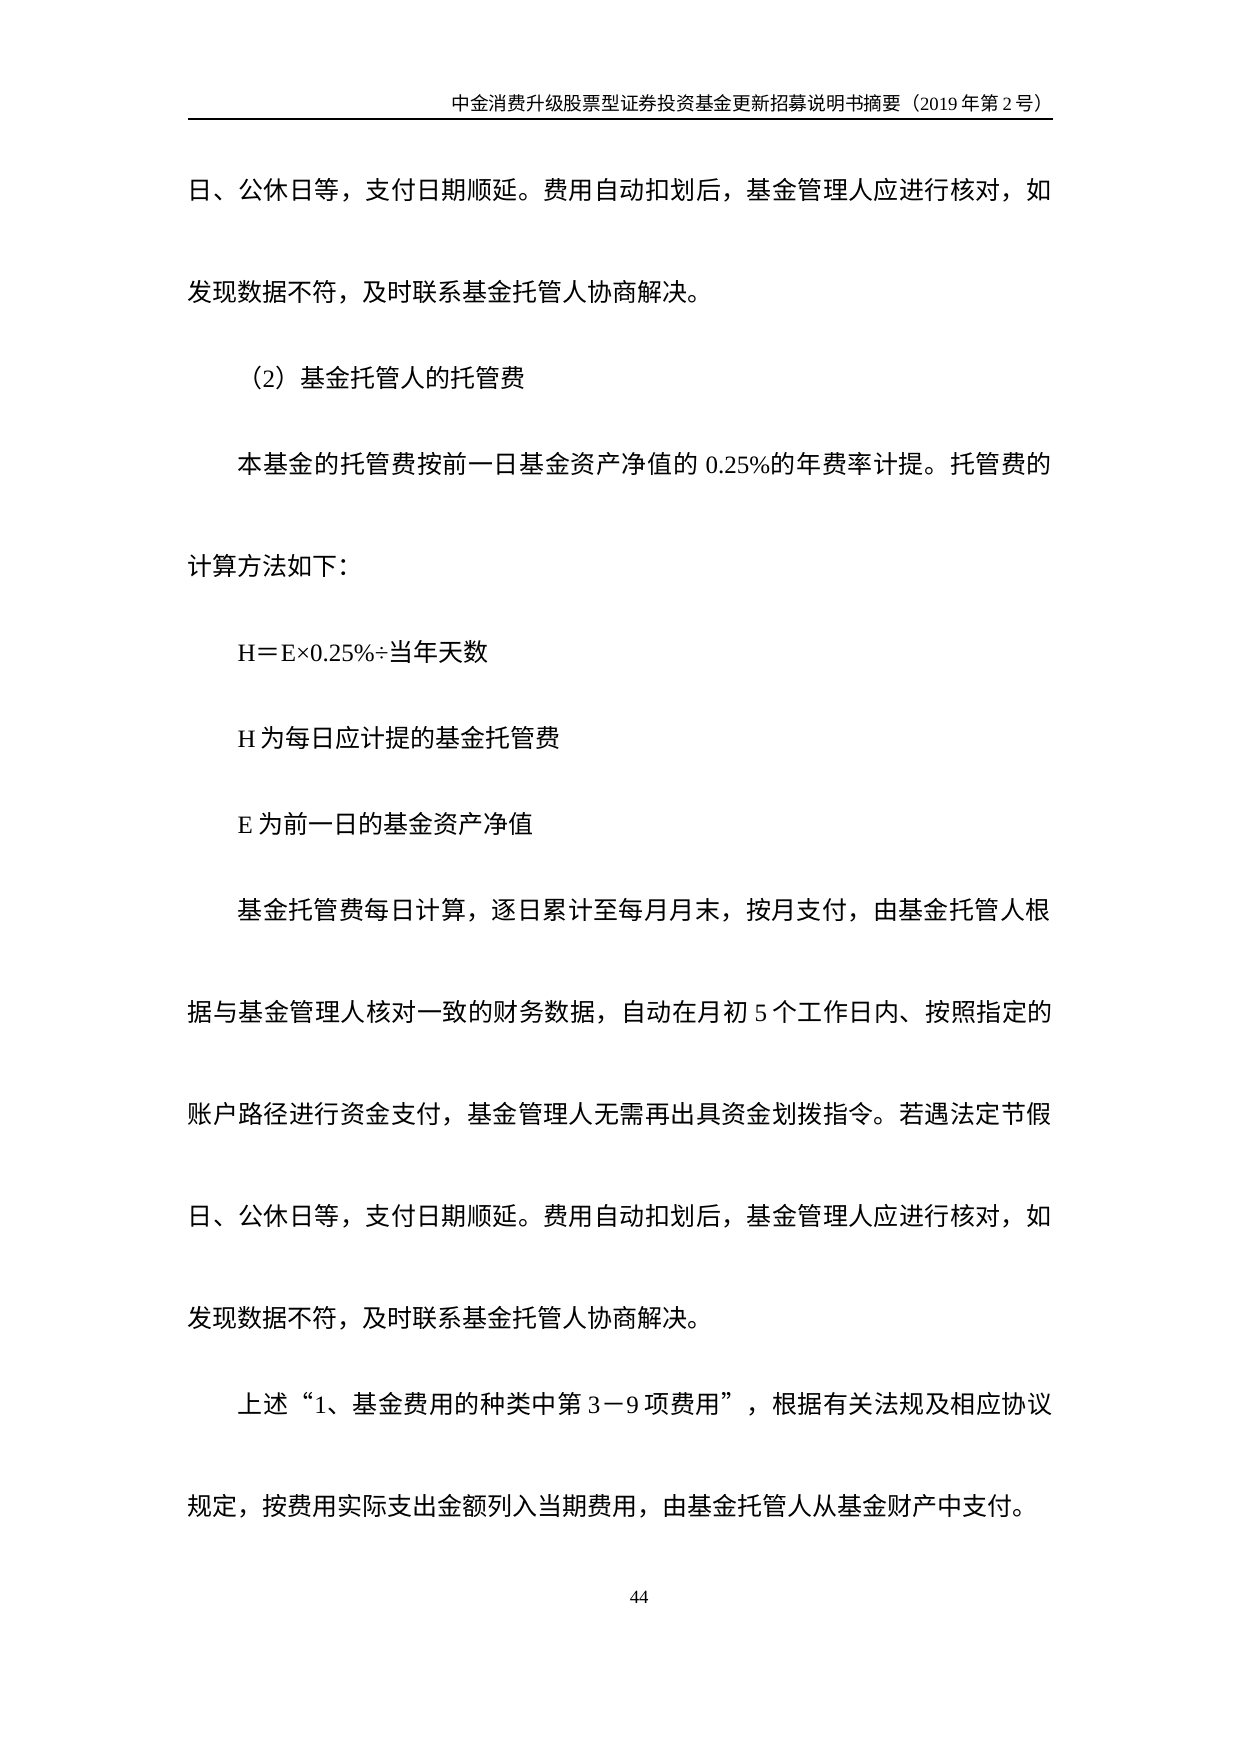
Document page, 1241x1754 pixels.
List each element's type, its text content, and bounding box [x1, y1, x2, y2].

text H＝E×0.25%÷当年天数 [187, 617, 1053, 685]
text 本基金的托管费按前一日基金资产净值的0.25%的年费率计提。托管费的计算方法如下： [187, 429, 1053, 599]
text E为前一日的基金资产净值 [187, 789, 1053, 857]
text 基金托管费每日计算，逐日累计至每月月末，按月支付，由基金托管人根据与基金管理人核对一致的财务数据，自动在月初5个工作日内、按照指定的账户路径进行资金支付，基金管理人无需再出具资金划拨指令。若遇法定节假日、公休日等，支付日期顺延。费用自动扣划后，基金管理人应进行核对，如发现数据不符，及时联系基金托管人协商解决。 [187, 875, 1053, 1350]
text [187, 155, 1053, 325]
text （2）基金托管人的托管费 [187, 343, 1053, 411]
text H为每日应计提的基金托管费 [187, 703, 1053, 771]
text 上述“1、基金费用的种类中第3－9项费用”，根据有关法规及相应协议规定，按费用实际支出金额列入当期费用，由基金托管人从基金财产中支付。 [187, 1368, 1053, 1538]
